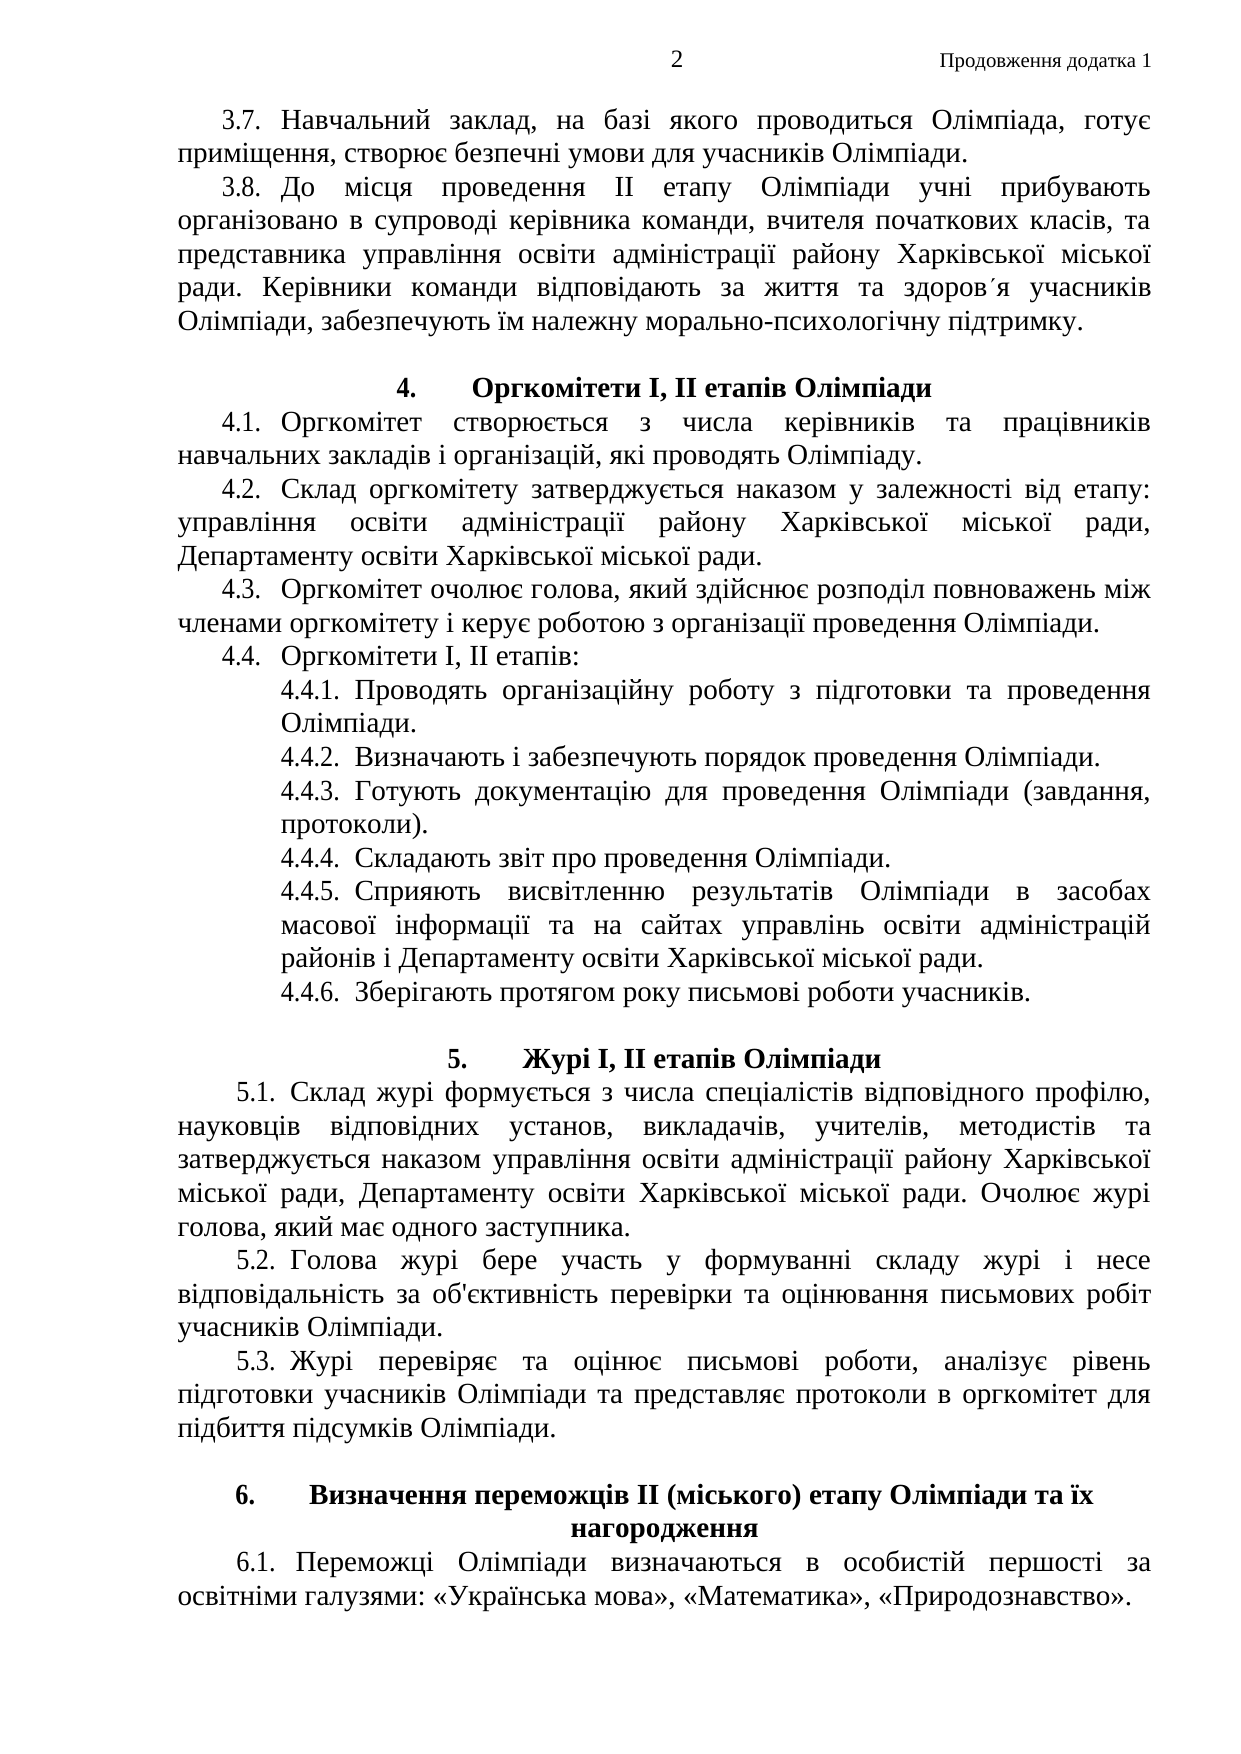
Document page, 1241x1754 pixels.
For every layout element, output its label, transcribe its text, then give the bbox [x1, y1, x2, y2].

list Склад оргкомітету затверджується наказом у залежності від етапу: управління освіти адміністрації району Харківської міської ради, Департаменту освіти Харківської міської ради. [177, 471, 1152, 571]
list Навчальний заклад, на базі якого проводиться Олімпіада, готує приміщення, створює безпечні умови для учасників Олімпіади. [177, 102, 1152, 169]
list Переможці Олімпіади визначаються в особистій першості за освітніми галузями: «Українська мова», «Математика», «Природознавство». [177, 1544, 1152, 1611]
list Сприяють висвітленню результатів Олімпіади в засобах масової інформації та на сайтах управлінь освіти адміністрацій районів і Департаменту освіти Харківської міської ради. [281, 873, 1152, 974]
list Оргкомітети I, II етапів: [177, 638, 1152, 672]
list Журі I, II етапів Олімпіади [177, 1041, 1152, 1074]
list До місця проведення ІІ етапу Олімпіади учні прибувають організовано в супроводі керівника команди, вчителя початкових класів, та представника управління освіти адміністрації району Харківської міської ради. Керівники команди відповідають за життя та здоровя учасників Олімпіади, забезпечують їм належну морально-психологічну підтримку. [177, 169, 1152, 337]
list Оргкомітет створюється з числа керівників та працівників навчальних закладів і організацій, які проводять Олімпіаду. [177, 404, 1152, 471]
list Оргкомітет очолює голова, який здійснює розподіл повноважень між членами оргкомітету і керує роботою з організації проведення Олімпіади. [177, 571, 1152, 638]
list Визначення переможців ІІ (міського) етапу Олімпіади та їх нагородження [177, 1477, 1152, 1544]
list Оргкомітети I, II етапів Олімпіади [177, 370, 1152, 404]
list Склад журі формується з числа спеціалістів відповідного профілю, науковців відповідних установ, викладачів, учителів, методистів та затверджується наказом управління освіти адміністрації району Харківської міської ради, Департаменту освіти Харківської міської ради. Очолює журі голова, який має одного заступника. [177, 1074, 1152, 1242]
list Складають звіт про проведення Олімпіади. [281, 840, 1152, 873]
list Журі перевіряє та оцінює письмові роботи, аналізує рівень підготовки учасників Олімпіади та представляє протоколи в оргкомітет для підбиття підсумків Олімпіади. [177, 1343, 1152, 1443]
list Проводять організаційну роботу з підготовки та проведення Олімпіади. [281, 672, 1152, 739]
list Визначають і забезпечують порядок проведення Олімпіади. [281, 739, 1152, 773]
list Готують документацію для проведення Олімпіади (завдання, протоколи). [281, 773, 1152, 840]
list Голова журі бере участь у формуванні складу журі і несе відповідальність за об'єктивність перевірки та оцінювання письмових робіт учасників Олімпіади. [177, 1242, 1152, 1343]
list Зберігають протягом року письмові роботи учасників. [281, 974, 1152, 1007]
